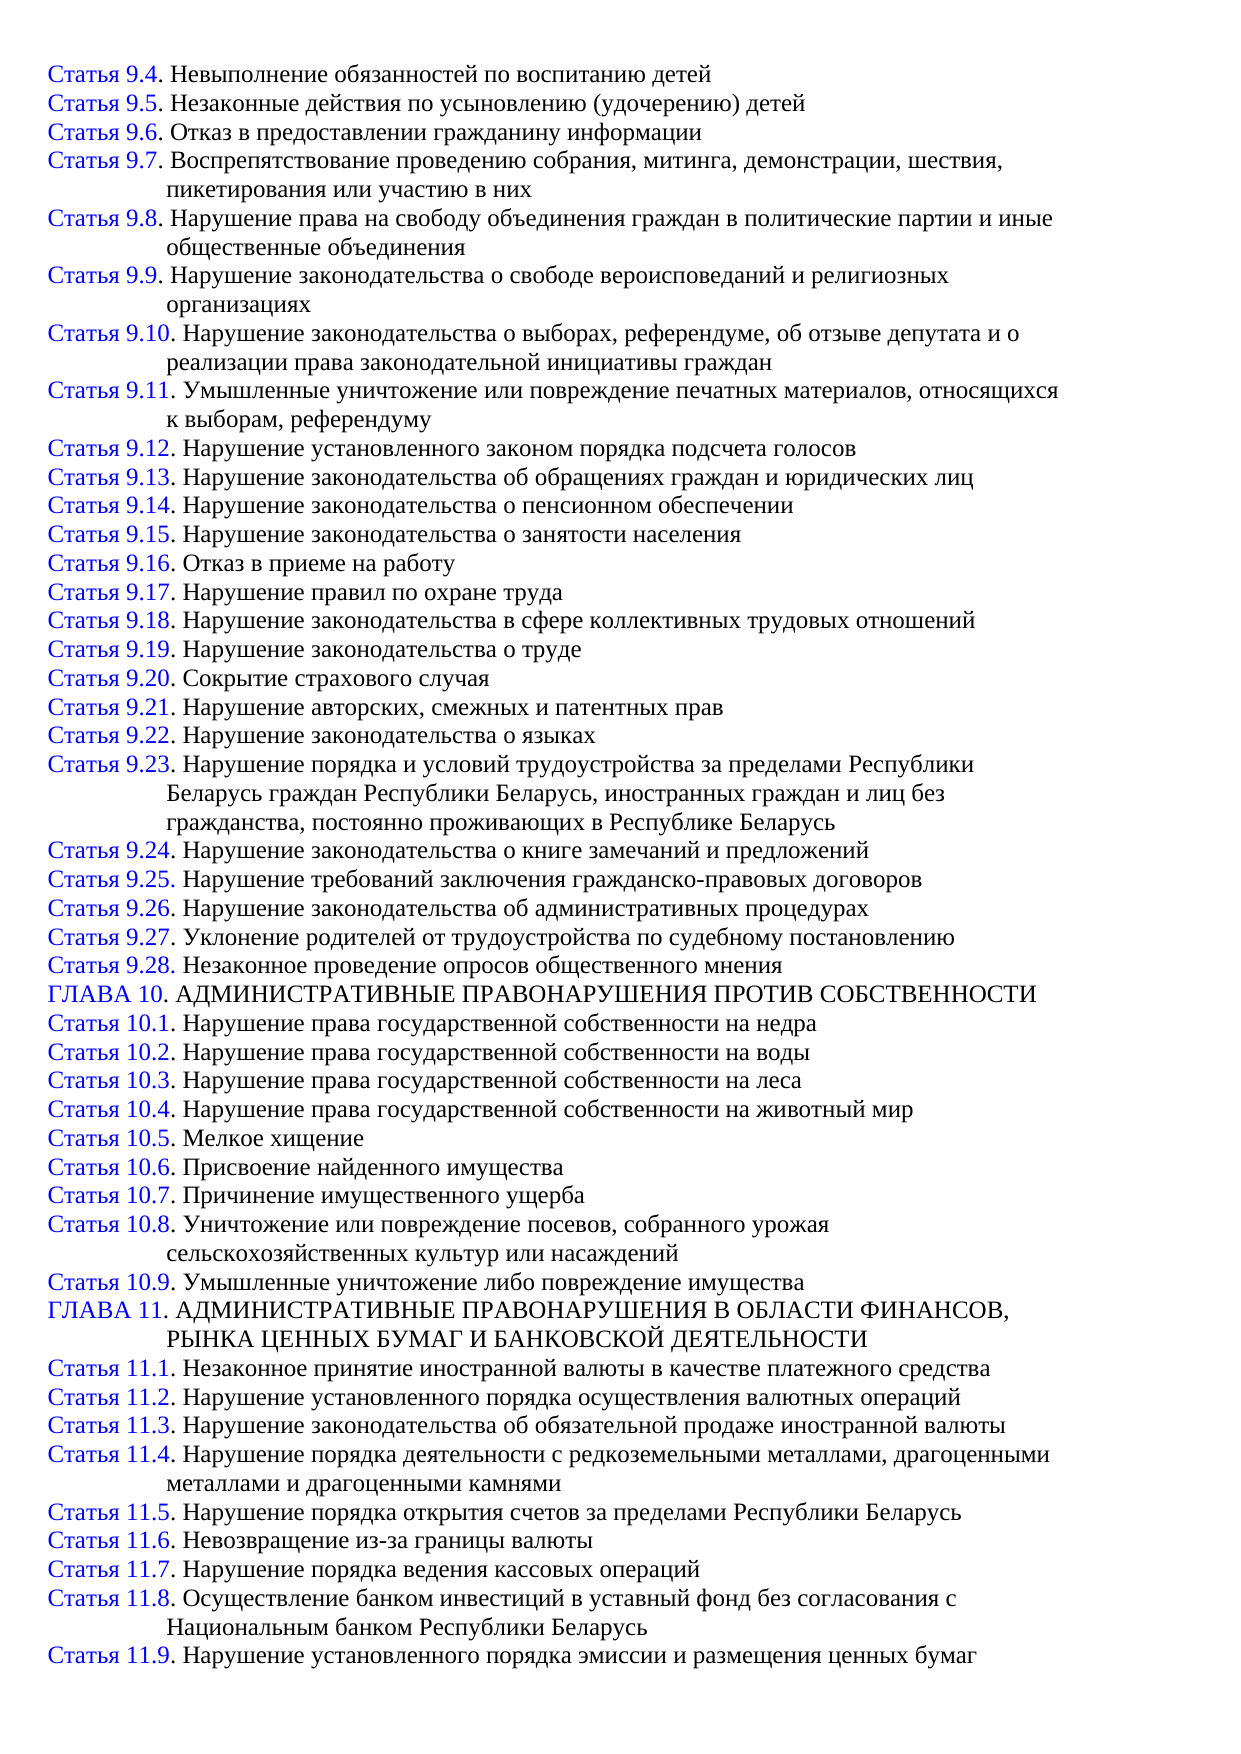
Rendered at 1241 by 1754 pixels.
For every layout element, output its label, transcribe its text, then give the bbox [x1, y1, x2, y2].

text ГЛАВА 11. АДМИНИСТРАТИВНЫЕ ПРАВОНАРУШЕНИЯ В ОБЛАСТИ ФИНАНСОВ, РЫНКА ЦЕННЫХ БУМАГ И БАНКОВСКОЙ ДЕЯТЕЛЬНОСТИ [47, 1295, 1063, 1353]
text Статья 10.6. Присвоение найденного имущества [47, 1152, 1063, 1180]
text Статья 10.1. Нарушение права государственной собственности на недра [47, 1008, 1063, 1037]
text Статья 9.27. Уклонение родителей от трудоустройства по судебному постановлению [47, 922, 1063, 950]
text Статья 9.12. Нарушение установленного законом порядка подсчета голосов [47, 433, 1063, 462]
text Статья 9.26. Нарушение законодательства об административных процедурах [47, 893, 1063, 922]
text Статья 9.14. Нарушение законодательства о пенсионном обеспечении [47, 490, 1063, 519]
text Статья 11.9. Нарушение установленного порядка эмиссии и размещения ценных бумаг [47, 1640, 1063, 1669]
text Статья 9.10. Нарушение законодательства о выборах, референдуме, об отзыве депутата и о реализации права законодательной инициативы граждан [47, 318, 1063, 375]
text Статья 9.4. Невыполнение обязанностей по воспитанию детей [47, 59, 1063, 88]
text Статья 9.20. Сокрытие страхового случая [47, 663, 1063, 692]
text Статья 9.8. Нарушение права на свободу объединения граждан в политические партии и иные общественные объединения [47, 203, 1063, 260]
text Статья 9.24. Нарушение законодательства о книге замечаний и предложений [47, 835, 1063, 864]
text Статья 9.9. Нарушение законодательства о свободе вероисповеданий и религиозных организациях [47, 260, 1063, 318]
text Статья 9.13. Нарушение законодательства об обращениях граждан и юридических лиц [47, 462, 1063, 490]
text Статья 11.1. Незаконное принятие иностранной валюты в качестве платежного средства [47, 1353, 1063, 1382]
text Статья 11.2. Нарушение установленного порядка осуществления валютных операций [47, 1382, 1063, 1410]
text Статья 9.15. Нарушение законодательства о занятости населения [47, 519, 1063, 548]
text Статья 9.18. Нарушение законодательства в сфере коллективных трудовых отношений [47, 605, 1063, 634]
text Статья 9.6. Отказ в предоставлении гражданину информации [47, 117, 1063, 145]
text Статья 10.3. Нарушение права государственной собственности на леса [47, 1065, 1063, 1094]
text Статья 9.5. Незаконные действия по усыновлению (удочерению) детей [47, 88, 1063, 117]
text Статья 11.3. Нарушение законодательства об обязательной продаже иностранной валюты [47, 1410, 1063, 1439]
text Статья 9.28. Незаконное проведение опросов общественного мнения [47, 950, 1063, 979]
text Статья 11.6. Невозвращение из-за границы валюты [47, 1525, 1063, 1554]
text Статья 11.5. Нарушение порядка открытия счетов за пределами Республики Беларусь [47, 1497, 1063, 1525]
text Статья 10.9. Умышленные уничтожение либо повреждение имущества [47, 1267, 1063, 1295]
text Статья 9.21. Нарушение авторских, смежных и патентных прав [47, 692, 1063, 720]
text Статья 11.4. Нарушение порядка деятельности с редкоземельными металлами, драгоценными металлами и драгоценными камнями [47, 1439, 1063, 1497]
text Статья 9.16. Отказ в приеме на работу [47, 548, 1063, 577]
text Статья 9.17. Нарушение правил по охране труда [47, 577, 1063, 605]
text Статья 10.4. Нарушение права государственной собственности на животный мир [47, 1094, 1063, 1123]
text Статья 11.7. Нарушение порядка ведения кассовых операций [47, 1554, 1063, 1583]
text Статья 9.25. Нарушение требований заключения гражданско-правовых договоров [47, 864, 1063, 893]
text Статья 9.7. Воспрепятствование проведению собрания, митинга, демонстрации, шествия, пикетирования или участию в них [47, 145, 1063, 203]
text Статья 10.8. Уничтожение или повреждение посевов, собранного урожая сельскохозяйственных культур или насаждений [47, 1209, 1063, 1267]
text Статья 10.5. Мелкое хищение [47, 1123, 1063, 1152]
text Статья 9.23. Нарушение порядка и условий трудоустройства за пределами Республики Беларусь граждан Республики Беларусь, иностранных граждан и лиц без гражданства, постоянно проживающих в Республике Беларусь [47, 749, 1063, 835]
text Статья 9.11. Умышленные уничтожение или повреждение печатных материалов, относящихся к выборам, референдуму [47, 375, 1063, 433]
text Статья 10.2. Нарушение права государственной собственности на воды [47, 1037, 1063, 1065]
text Статья 9.19. Нарушение законодательства о труде [47, 634, 1063, 663]
text Статья 11.8. Осуществление банком инвестиций в уставный фонд без согласования с Национальным банком Республики Беларусь [47, 1583, 1063, 1640]
text Статья 10.7. Причинение имущественного ущерба [47, 1180, 1063, 1209]
text ГЛАВА 10. АДМИНИСТРАТИВНЫЕ ПРАВОНАРУШЕНИЯ ПРОТИВ СОБСТВЕННОСТИ [47, 979, 1063, 1008]
text Статья 9.22. Нарушение законодательства о языках [47, 720, 1063, 749]
